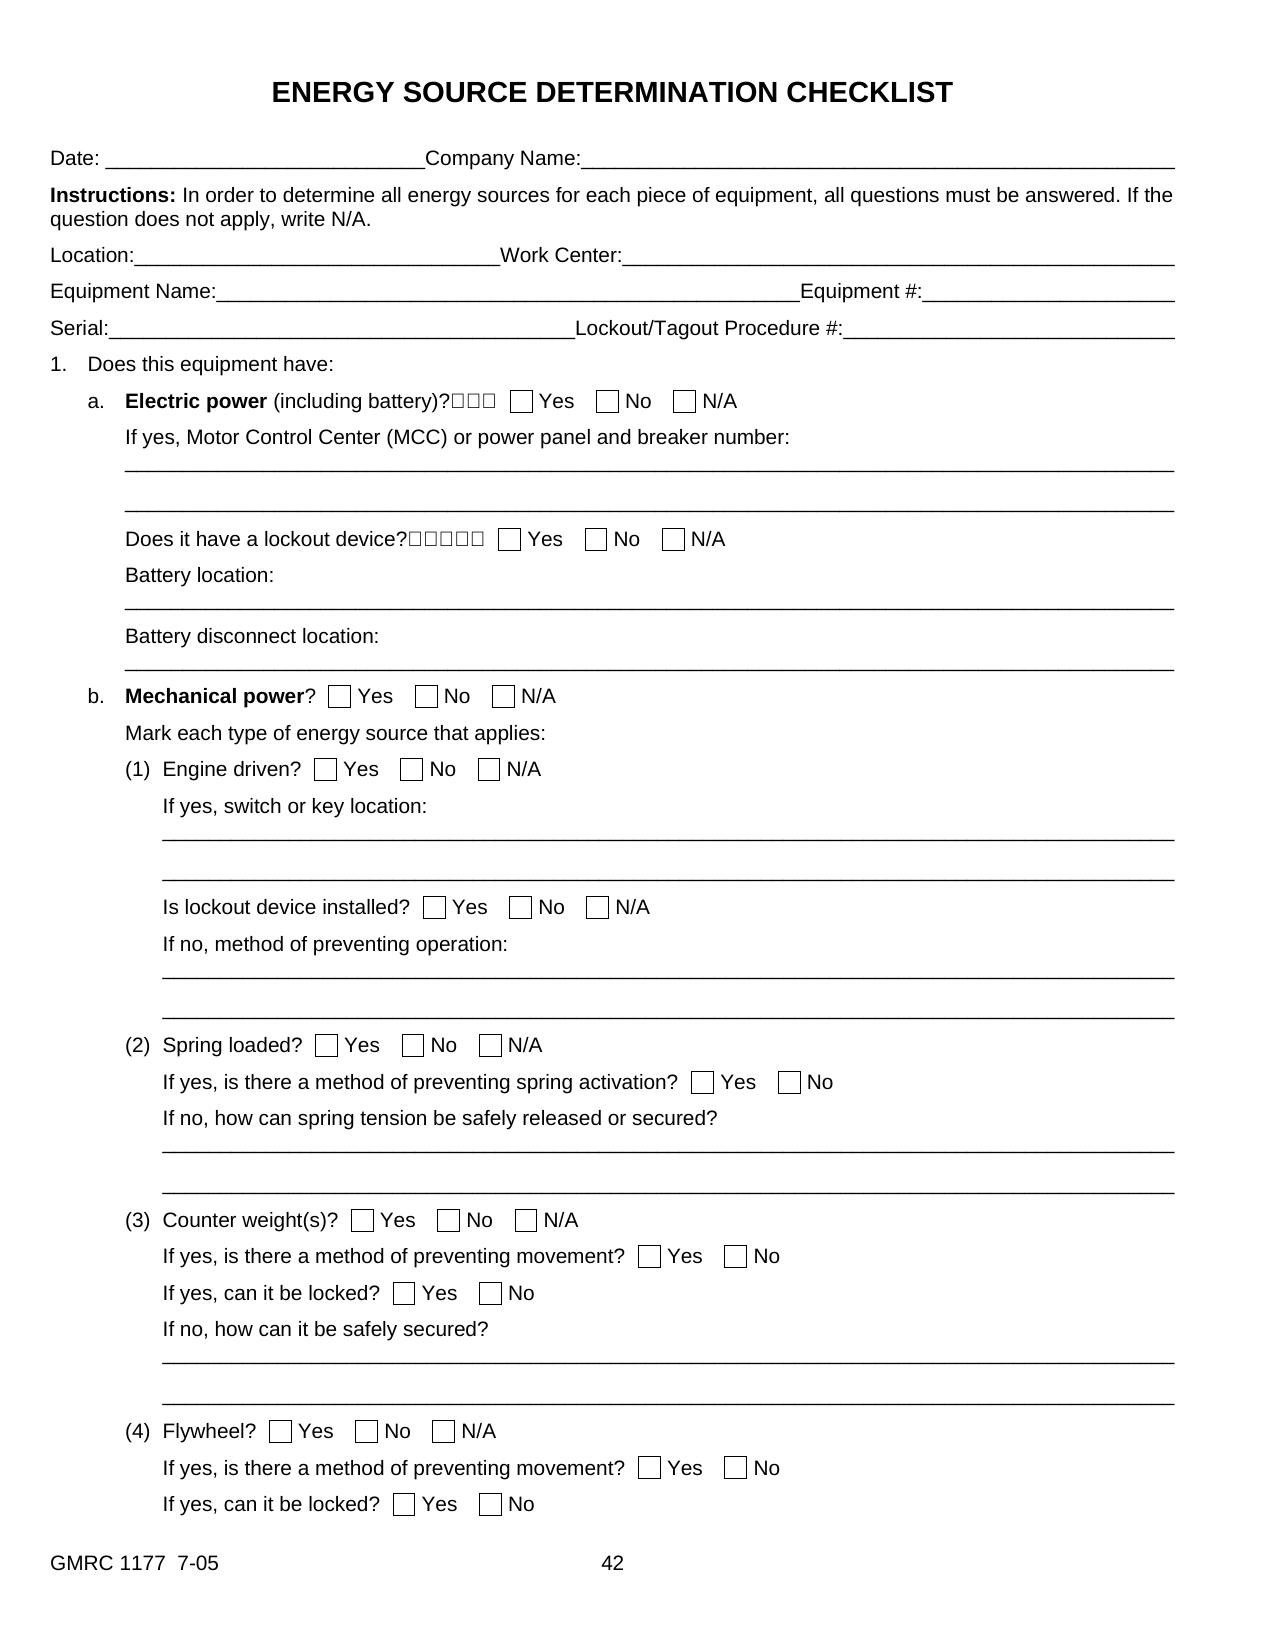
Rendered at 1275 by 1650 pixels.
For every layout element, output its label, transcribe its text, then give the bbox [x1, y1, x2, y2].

text If yes, can it be locked? Yes No [162, 1281, 1175, 1305]
text If no, how can it be safely secured? [162, 1317, 1175, 1365]
text (1) Engine driven? Yes No N/A [125, 757, 1175, 781]
text Location: : [50, 243, 1175, 267]
text If yes, Motor Control Center (MCC) or power panel and breaker number: [125, 425, 1175, 473]
text (3) Counter weight(s)? Yes No N/A [125, 1208, 1175, 1232]
text Is lockout device installed? Yes No N/A [162, 895, 1175, 919]
text b. Mechanical power? Yes No N/A [87, 684, 1175, 708]
text ENERGY SOURCE DETERMINATION CHECKLIST [50, 75, 1175, 108]
text Does it have a lockout device? Yes No N/A [125, 527, 1175, 551]
text Instructions: In order to determine all energy sources for each piece of equipment, all questions must be answered. If the question does not apply, write N/A. [50, 182, 1175, 230]
text Mark each type of energy source that applies: [125, 721, 1175, 744]
text If no, how can spring tension be safely released or secured? [162, 1106, 1175, 1154]
text If no, method of preventing operation: [162, 932, 1175, 979]
text disconnect location: [125, 624, 1175, 672]
text (2) Spring loaded? Yes No N/A [125, 1033, 1175, 1057]
text If yes, is there a method of preventing movement? Yes No [162, 1455, 1175, 1479]
text Date: Company Name: [50, 146, 1175, 170]
text Serial: Lockout/Tagout Procedure #: [50, 316, 1175, 340]
text (4) Flywheel? Yes No N/A [125, 1419, 1175, 1443]
text Equipment Name: Equipment #: [50, 279, 1175, 303]
text If yes, can it be locked? Yes No [162, 1492, 1175, 1516]
text If yes, is there a method of preventing spring activation? Yes No [162, 1070, 1175, 1094]
text 1. Does this equipment have: [50, 352, 1175, 376]
text If yes, switch or key location: [162, 793, 1175, 841]
text If yes, is there a method of preventing movement? Yes No [162, 1244, 1175, 1268]
text a. Electric power (including battery)? Yes No N/A [87, 389, 1175, 413]
text location: [125, 563, 1175, 611]
